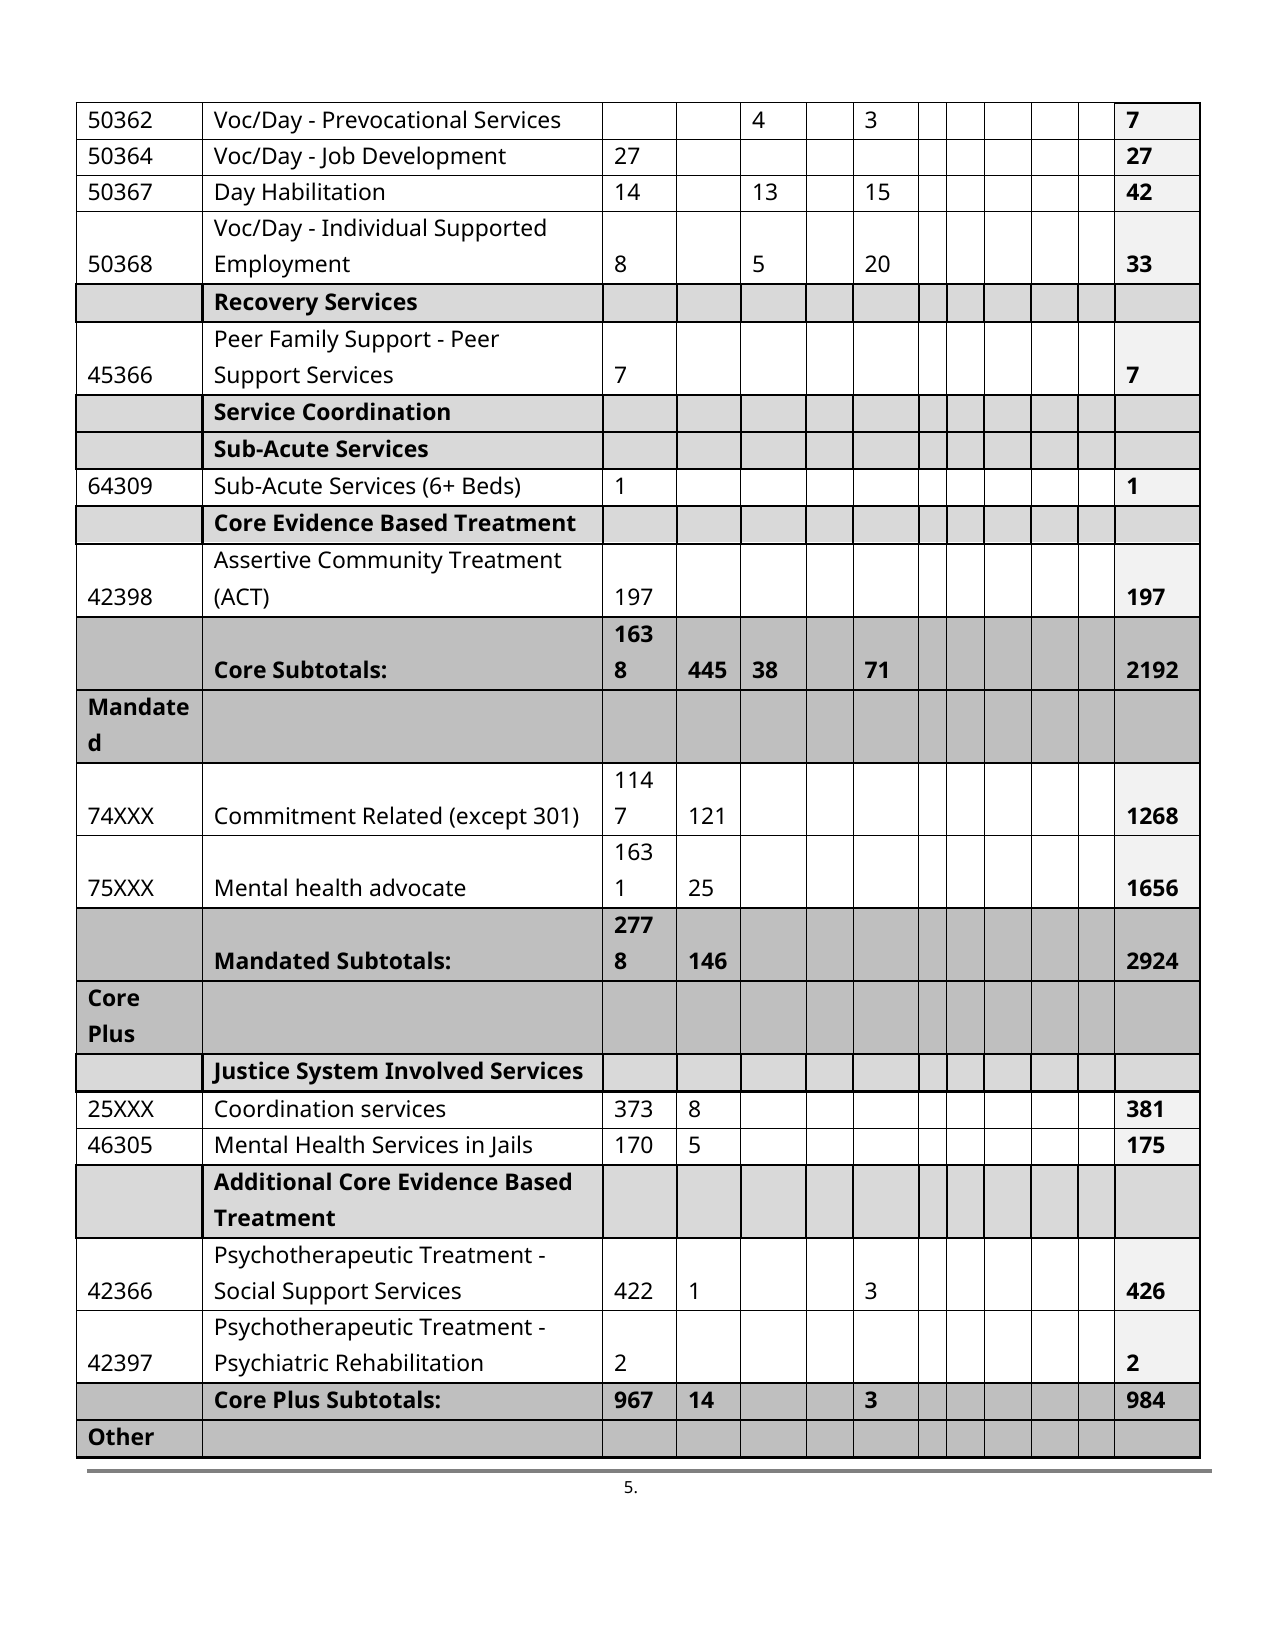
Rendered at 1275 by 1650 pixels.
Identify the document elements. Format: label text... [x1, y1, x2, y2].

table_cell [1032, 1421, 1078, 1456]
table_cell [1032, 433, 1077, 468]
table_cell [854, 836, 918, 907]
table_cell [1032, 1384, 1078, 1419]
table_cell [677, 140, 740, 175]
table_cell [741, 1311, 806, 1382]
table_cell [1032, 323, 1078, 394]
table_cell [1032, 212, 1078, 283]
table_cell [947, 1129, 984, 1164]
table_cell 42366 [77, 1239, 202, 1310]
table_cell [985, 212, 1031, 283]
table_cell [1079, 433, 1114, 468]
table_cell [807, 103, 853, 139]
table_cell [741, 1239, 806, 1310]
table_cell [1032, 103, 1078, 139]
table_cell [807, 176, 853, 211]
table_cell Core Evidence Based Treatment [204, 507, 602, 542]
table_cell 1656 [1115, 836, 1199, 907]
table_cell [677, 545, 740, 616]
table_cell [1079, 1239, 1114, 1310]
table_cell [1079, 1129, 1114, 1164]
table_cell [1079, 103, 1114, 139]
table_cell [948, 433, 983, 468]
table_cell 3 [854, 1384, 918, 1419]
table_cell [1079, 764, 1114, 835]
table_cell [741, 909, 806, 980]
table_cell [1032, 176, 1078, 211]
table_cell 42398 [77, 545, 202, 616]
table_cell [985, 691, 1031, 762]
table_cell Justice System Involved Services [204, 1055, 602, 1090]
table_cell 175 [1115, 1129, 1199, 1164]
table_cell Mandated [77, 691, 202, 762]
table_cell [985, 1421, 1031, 1456]
table_cell 2192 [1115, 618, 1199, 689]
table_cell Commitment Related (except 301) [203, 764, 602, 835]
table_cell [919, 1093, 946, 1128]
table_cell [920, 507, 946, 542]
table_cell [854, 470, 918, 505]
table_cell [985, 618, 1031, 689]
table_cell 1 [1115, 470, 1199, 505]
table_cell [948, 507, 983, 542]
table_cell [985, 103, 1031, 139]
table_cell 13 [741, 176, 806, 211]
table_cell [919, 982, 946, 1053]
table_cell [854, 507, 918, 542]
table_cell [947, 909, 984, 980]
table_cell [985, 323, 1031, 394]
table_cell [919, 1129, 946, 1164]
table_cell [919, 764, 946, 835]
table_cell [77, 285, 201, 321]
table_cell 2 [1115, 1311, 1199, 1382]
table_cell [919, 691, 946, 762]
table_cell [854, 909, 918, 980]
table_cell [807, 1055, 852, 1090]
table_cell [985, 507, 1030, 542]
table_cell [854, 1055, 918, 1090]
table_cell [1079, 982, 1114, 1053]
table_cell [985, 1239, 1031, 1310]
table_cell [807, 507, 852, 542]
table_cell Voc/Day - Prevocational Services [203, 103, 602, 139]
table_cell [919, 1421, 946, 1456]
table_cell [604, 1055, 676, 1090]
table_cell [1032, 691, 1078, 762]
table_cell [807, 909, 853, 980]
table_cell 1638 [603, 618, 676, 689]
table_cell [947, 470, 984, 505]
table_cell 381 [1115, 1093, 1199, 1128]
table_cell [854, 1093, 918, 1128]
table_cell [678, 433, 740, 468]
table_cell 45366 [77, 323, 202, 394]
table_cell [77, 1166, 201, 1237]
table_cell 3 [854, 103, 918, 139]
table_cell [677, 103, 740, 139]
table_cell [919, 212, 946, 283]
table_cell [677, 1311, 740, 1382]
table_cell Core Plus [77, 982, 202, 1053]
table_cell 1631 [603, 836, 676, 907]
table_cell 25 [677, 836, 740, 907]
table_cell [741, 1384, 806, 1419]
table_cell [985, 1129, 1031, 1164]
table_cell [77, 507, 201, 542]
table_cell [678, 396, 740, 431]
table_cell [1032, 396, 1077, 431]
table_cell [1079, 212, 1114, 283]
table_cell [947, 545, 984, 616]
table_cell [1079, 836, 1114, 907]
table_cell [807, 285, 852, 321]
table_cell [854, 140, 918, 175]
table_cell 15 [854, 176, 918, 211]
table_cell [1079, 285, 1114, 321]
table_cell Voc/Day - Job Development [203, 140, 602, 175]
table_cell [919, 618, 946, 689]
table_cell 7 [1115, 323, 1199, 394]
table_cell Assertive Community Treatment (ACT) [203, 545, 602, 616]
table_cell 170 [603, 1129, 676, 1164]
table_cell [807, 1093, 853, 1128]
table_cell [77, 433, 201, 468]
table_cell [1116, 507, 1199, 542]
table_cell [741, 470, 806, 505]
table_cell [919, 1384, 946, 1419]
table_cell [741, 1421, 806, 1456]
table_cell Service Coordination [204, 396, 602, 431]
table_cell [1032, 836, 1078, 907]
table_cell [1079, 140, 1114, 175]
table_cell [1079, 507, 1114, 542]
table_cell [985, 1384, 1031, 1419]
table_cell 74XXX [77, 764, 202, 835]
table_cell [677, 470, 740, 505]
table_cell [604, 1166, 676, 1237]
table_cell [985, 764, 1031, 835]
table_cell Sub-Acute Services (6+ Beds) [203, 470, 602, 505]
table_cell [919, 140, 946, 175]
table_cell [947, 140, 984, 175]
table_cell [1032, 1311, 1078, 1382]
table_cell [742, 396, 805, 431]
table_cell [920, 433, 946, 468]
table_cell [1032, 140, 1078, 175]
table_cell [1032, 545, 1078, 616]
table_cell 14 [677, 1384, 740, 1419]
table_cell [947, 1421, 984, 1456]
table_cell [919, 909, 946, 980]
table_cell [807, 1129, 853, 1164]
table_cell [854, 982, 918, 1053]
table_cell [854, 1311, 918, 1382]
table_cell 27 [1115, 140, 1199, 175]
table_cell [948, 396, 983, 431]
table_cell [678, 1166, 740, 1237]
table_cell 445 [677, 618, 740, 689]
table_cell [741, 323, 806, 394]
table_cell [919, 103, 946, 139]
table_cell 1268 [1115, 764, 1199, 835]
table_cell 25XXX [77, 1093, 202, 1128]
table_cell [1079, 470, 1114, 505]
table_cell Coordination services [203, 1093, 602, 1128]
table_cell [807, 1384, 853, 1419]
table_cell [854, 1166, 918, 1237]
table_cell [807, 323, 853, 394]
table_cell 46305 [77, 1129, 202, 1164]
table_cell [947, 618, 984, 689]
table_cell [985, 1166, 1030, 1237]
table_cell Psychotherapeutic Treatment - Social Support Services [203, 1239, 602, 1310]
table_cell 422 [603, 1239, 676, 1310]
table_cell [741, 1129, 806, 1164]
table_cell [854, 396, 918, 431]
table_cell Recovery Services [204, 285, 602, 321]
table_cell [1032, 618, 1078, 689]
table_cell [985, 140, 1031, 175]
table_cell [603, 103, 676, 139]
table_cell 146 [677, 909, 740, 980]
table_cell [604, 396, 676, 431]
table_cell [742, 1055, 805, 1090]
table_cell [919, 836, 946, 907]
table_cell [677, 982, 740, 1053]
table_cell [920, 396, 946, 431]
table_cell [1115, 691, 1199, 762]
table_cell 38 [741, 618, 806, 689]
table_cell [947, 176, 984, 211]
table_cell [807, 836, 853, 907]
table_cell [203, 1421, 602, 1456]
table_cell [854, 433, 918, 468]
table_cell [807, 764, 853, 835]
table_cell 64309 [77, 470, 202, 505]
table_cell [985, 433, 1030, 468]
table_cell [985, 285, 1030, 321]
table_cell [854, 691, 918, 762]
table_cell [742, 433, 805, 468]
table_cell [985, 545, 1031, 616]
table_cell 121 [677, 764, 740, 835]
table_cell 5 [677, 1129, 740, 1164]
table_cell Sub-Acute Services [204, 433, 602, 468]
table_cell [677, 323, 740, 394]
table_cell [919, 176, 946, 211]
table_cell [985, 176, 1031, 211]
table_cell [1079, 323, 1114, 394]
table_cell [985, 836, 1031, 907]
table_cell [854, 1129, 918, 1164]
table_cell 1147 [603, 764, 676, 835]
table_cell 426 [1115, 1239, 1199, 1310]
table_cell 50364 [77, 140, 202, 175]
table_cell [947, 323, 984, 394]
table_cell [1079, 1166, 1114, 1237]
table_cell 27 [603, 140, 676, 175]
table_cell Core Plus Subtotals: [203, 1384, 602, 1419]
table_cell 42 [1115, 176, 1199, 211]
table_cell [1032, 1129, 1078, 1164]
table_cell [985, 909, 1031, 980]
table_cell [807, 1239, 853, 1310]
table_cell [604, 285, 676, 321]
table_cell [1079, 1384, 1114, 1419]
table_cell [677, 691, 740, 762]
table_cell 71 [854, 618, 918, 689]
table_cell 197 [603, 545, 676, 616]
table_cell [677, 1421, 740, 1456]
table_cell [603, 982, 676, 1053]
table_cell [807, 470, 853, 505]
table_cell [677, 176, 740, 211]
table_cell [985, 1311, 1031, 1382]
table_cell [947, 982, 984, 1053]
table_cell [919, 1311, 946, 1382]
table_cell [919, 470, 946, 505]
table_cell 1 [677, 1239, 740, 1310]
table_cell [742, 507, 805, 542]
table_cell [807, 1421, 853, 1456]
table_cell [1079, 545, 1114, 616]
table_cell [854, 323, 918, 394]
table_cell [1032, 285, 1077, 321]
table_cell 197 [1115, 545, 1199, 616]
table_cell [742, 285, 805, 321]
table_cell 2924 [1115, 909, 1199, 980]
table_cell [854, 764, 918, 835]
table_cell Voc/Day - Individual Supported Employment [203, 212, 602, 283]
table_cell [920, 285, 946, 321]
table_cell 75XXX [77, 836, 202, 907]
table_cell [678, 285, 740, 321]
table_cell [985, 982, 1031, 1053]
table_cell [807, 982, 853, 1053]
table_cell [741, 545, 806, 616]
table_cell [947, 836, 984, 907]
table_cell [985, 1093, 1031, 1128]
table_cell [1032, 1093, 1078, 1128]
table_cell [604, 433, 676, 468]
table_cell 967 [603, 1384, 676, 1419]
table_cell [1116, 285, 1199, 321]
table_cell [807, 545, 853, 616]
table_cell [807, 212, 853, 283]
table_cell [1079, 1093, 1114, 1128]
table_cell [948, 285, 983, 321]
table_cell 5 [741, 212, 806, 283]
table_cell 984 [1115, 1384, 1199, 1419]
table_cell Core Subtotals: [203, 618, 602, 689]
table_cell Day Habilitation [203, 176, 602, 211]
table_cell 50368 [77, 212, 202, 283]
table_cell 8 [677, 1093, 740, 1128]
table_cell [854, 545, 918, 616]
table_cell [1032, 507, 1077, 542]
table_cell 50367 [77, 176, 202, 211]
table_cell [807, 396, 852, 431]
table_cell [1115, 982, 1199, 1053]
table_cell [807, 1166, 852, 1237]
table_cell [203, 982, 602, 1053]
table_cell [854, 285, 918, 321]
table_cell 50362 [77, 103, 202, 139]
table_cell [948, 1166, 983, 1237]
table_cell 42397 [77, 1311, 202, 1382]
table_cell [920, 1166, 946, 1237]
table_cell [947, 212, 984, 283]
table_cell [947, 691, 984, 762]
table_cell 14 [603, 176, 676, 211]
table_cell [203, 691, 602, 762]
table_cell [77, 396, 201, 431]
table_cell Additional Core Evidence Based Treatment [204, 1166, 602, 1237]
table_cell 8 [603, 212, 676, 283]
table_cell [1032, 1166, 1077, 1237]
table_cell [741, 764, 806, 835]
table_cell [947, 103, 984, 139]
table_cell [919, 1239, 946, 1310]
table_cell Psychotherapeutic Treatment - Psychiatric Rehabilitation [203, 1311, 602, 1382]
table_cell 7 [603, 323, 676, 394]
table_cell [1079, 1055, 1114, 1090]
table_cell [77, 618, 202, 689]
table_cell 20 [854, 212, 918, 283]
table_cell [1079, 396, 1114, 431]
table_cell Mandated Subtotals: [203, 909, 602, 980]
table_cell [1079, 1311, 1114, 1382]
table_cell [1032, 470, 1078, 505]
table_cell [947, 1093, 984, 1128]
table_cell [947, 1384, 984, 1419]
table_cell 4 [741, 103, 806, 139]
table_cell [1116, 396, 1199, 431]
table_cell [985, 470, 1031, 505]
table_cell [947, 1239, 984, 1310]
table_cell [741, 140, 806, 175]
table_cell [1116, 433, 1199, 468]
table_cell [1079, 176, 1114, 211]
table_cell [741, 1093, 806, 1128]
table_cell [677, 212, 740, 283]
table_cell [947, 1311, 984, 1382]
table_cell [1079, 691, 1114, 762]
table_cell [1032, 1239, 1078, 1310]
table_cell [947, 764, 984, 835]
table_cell 3 [854, 1239, 918, 1310]
table_cell 373 [603, 1093, 676, 1128]
table_cell [1079, 618, 1114, 689]
table_cell [678, 507, 740, 542]
table_cell [919, 323, 946, 394]
table_cell [1032, 982, 1078, 1053]
table_cell [604, 507, 676, 542]
table_cell [985, 1055, 1030, 1090]
table_cell [1032, 764, 1078, 835]
table_cell [1115, 1421, 1199, 1456]
table_cell [948, 1055, 983, 1090]
table_cell [77, 1384, 202, 1419]
table_cell [741, 691, 806, 762]
table_cell [1079, 909, 1114, 980]
table_cell [985, 396, 1030, 431]
table_cell [807, 1311, 853, 1382]
table_cell [678, 1055, 740, 1090]
table_cell 7 [1115, 104, 1199, 139]
table_cell [920, 1055, 946, 1090]
table_cell [807, 691, 853, 762]
table_cell Mental health advocate [203, 836, 602, 907]
table_cell [741, 836, 806, 907]
table_cell [919, 545, 946, 616]
table_cell [854, 1421, 918, 1456]
table_cell 33 [1115, 212, 1199, 283]
table_cell Mental Health Services in Jails [203, 1129, 602, 1164]
table_cell [1116, 1166, 1199, 1237]
table_cell [603, 1421, 676, 1456]
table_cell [77, 1421, 202, 1456]
table_cell [741, 982, 806, 1053]
table_cell [603, 691, 676, 762]
table_cell [807, 140, 853, 175]
table_cell 1 [603, 470, 676, 505]
table_cell [1116, 1055, 1199, 1090]
table_cell [807, 618, 853, 689]
table_cell Peer Family Support - Peer Support Services [203, 323, 602, 394]
table_cell [1032, 1055, 1077, 1090]
table_cell [77, 1055, 201, 1090]
table_cell [1032, 909, 1078, 980]
table_cell [77, 909, 202, 980]
table_cell [1079, 1421, 1114, 1456]
table_cell 2 [603, 1311, 676, 1382]
table_cell 2778 [603, 909, 676, 980]
table_cell [807, 433, 852, 468]
table_cell [742, 1166, 805, 1237]
